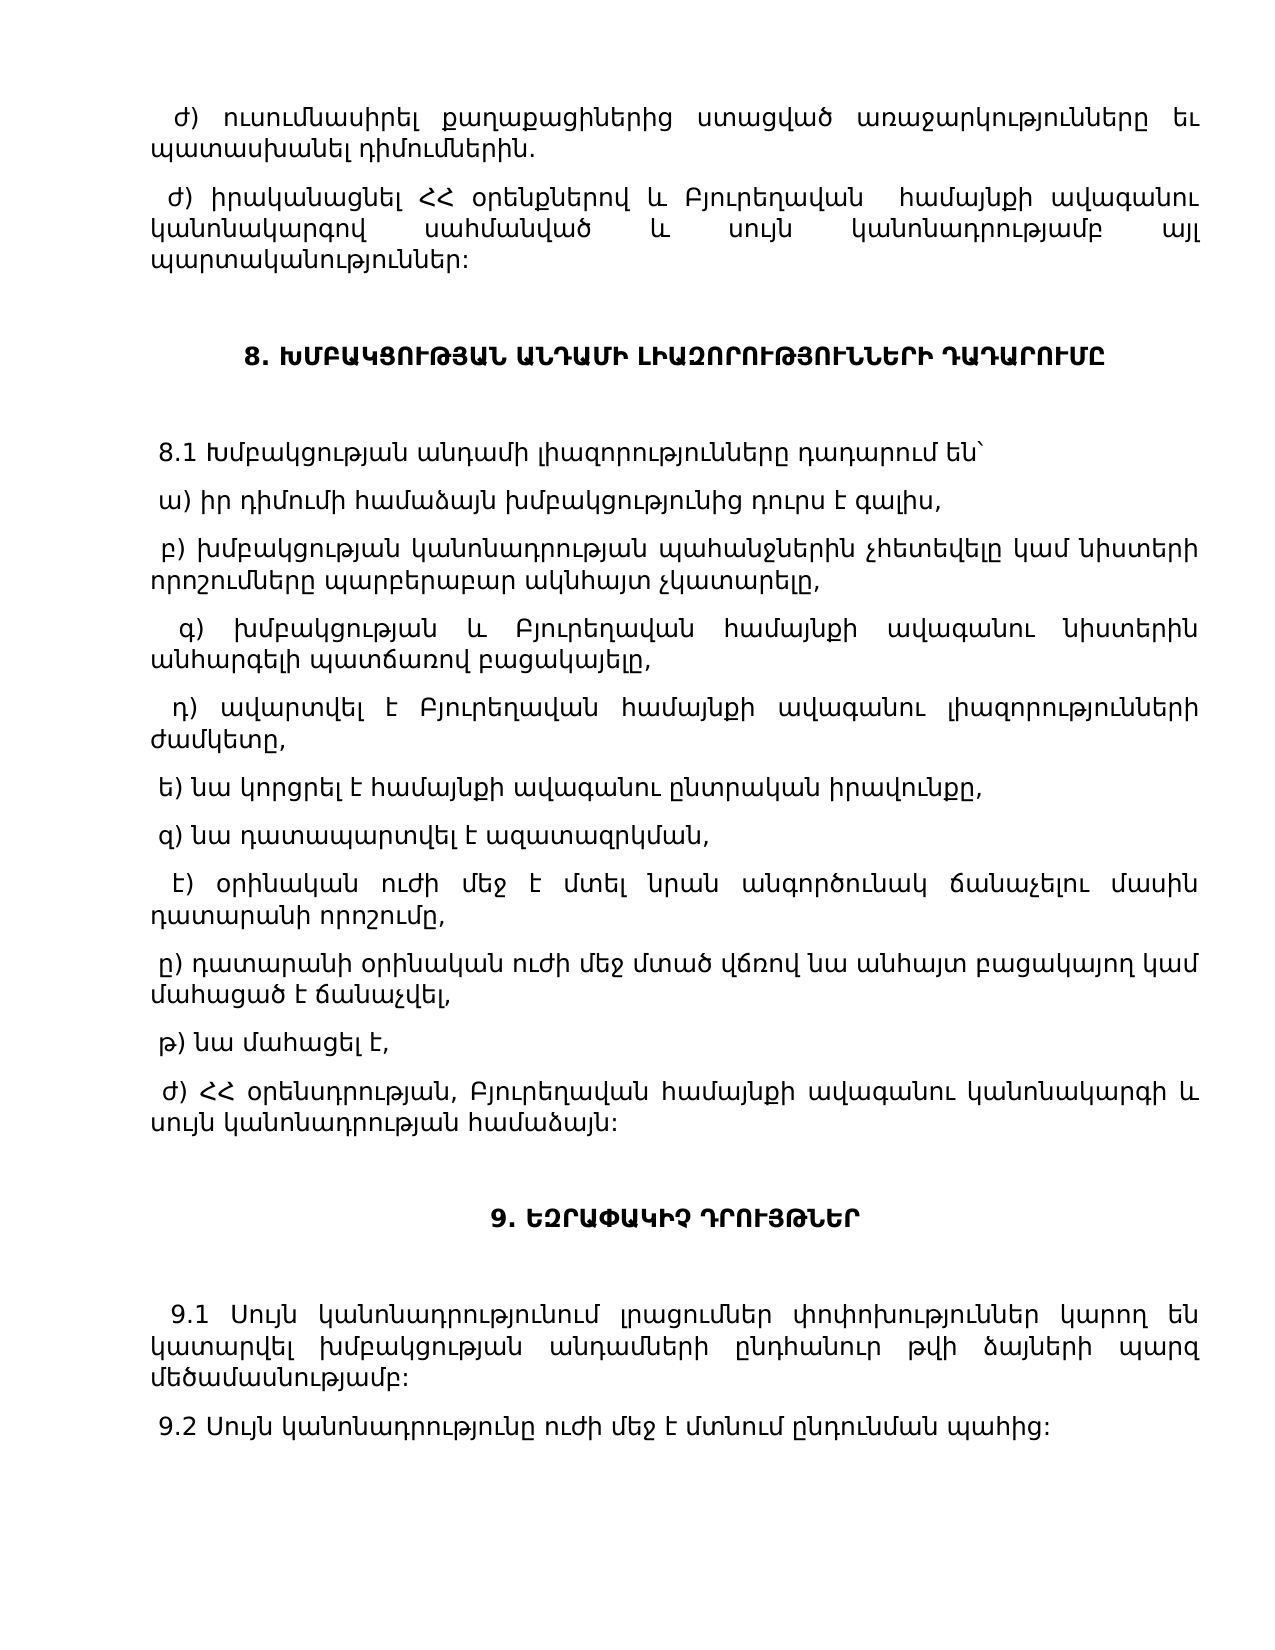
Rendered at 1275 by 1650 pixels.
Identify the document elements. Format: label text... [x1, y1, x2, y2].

text ե) նա կորցրել է համայնքի ավագանու ընտրական իրավունքը, [150, 773, 1200, 802]
text 9.1 Սույն կանոնադրությունում լրացումներ փոփոխություններ կարող են կատարվել խմբակցության անդամների ընդհանուր թվի ձայների պարզ մեծամասնությամբ: [150, 1301, 1200, 1393]
text թ) նա մահացել է, [150, 1028, 1200, 1058]
text 9.2 Սույն կանոնադրությունը ուժի մեջ է մտնում ընդունման պահից: [150, 1412, 1200, 1441]
text ժ) ուսումնասիրել քաղաքացիներից ստացված առաջարկությունները եւ պատասխանել դիմումներին. [150, 103, 1200, 164]
text բ) խմբակցության կանոնադրության պահանջներին չհետեվելը կամ նիստերի որոշումները պարբերաբար ակնհայտ չկատարելը, [150, 534, 1200, 595]
text 8. ԽՄԲԱԿՑՈՒԹՅԱՆ ԱՆԴԱՄԻ ԼԻԱԶՈՐՈՒԹՅՈՒՆՆԵՐԻ ԴԱԴԱՐՈՒՄԸ [150, 342, 1200, 371]
text է) օրինական ուժի մեջ է մտել նրան անգործունակ ճանաչելու մասին դատարանի որոշումը, [150, 869, 1200, 930]
text ը) դատարանի օրինական ուժի մեջ մտած վճռով նա անհայտ բացակայող կամ մահացած է ճանաչվել, [150, 949, 1200, 1009]
text ժ) իրականացնել ՀՀ օրենքներով և Բյուրեղավան համայնքի ավագանու կանոնակարգով սահմանված և սույն կանոնադրությամբ այլ պարտականություններ: [150, 183, 1200, 275]
text դ) ավարտվել է Բյուրեղավան համայնքի ավագանու լիազորությունների ժամկետը, [150, 693, 1200, 754]
text գ) խմբակցության և Բյուրեղավան համայնքի ավագանու նիստերին անհարգելի պատճառով բացակայելը, [150, 614, 1200, 674]
text ժ) ՀՀ օրենսդրության, Բյուրեղավան համայնքի ավագանու կանոնակարգի և սույն կանոնադրության համաձայն: [150, 1077, 1200, 1137]
text ա) իր դիմումի համաձայն խմբակցությունից դուրս է գալիս, [150, 486, 1200, 515]
text զ) նա դատապարտվել է ազատազրկման, [150, 821, 1200, 850]
text 8.1 Խմբակցության անդամի լիազորությունները դադարում են՝ [150, 438, 1200, 467]
text 9. ԵԶՐԱՓԱԿԻՉ ԴՐՈՒՅԹՆԵՐ [150, 1204, 1200, 1233]
